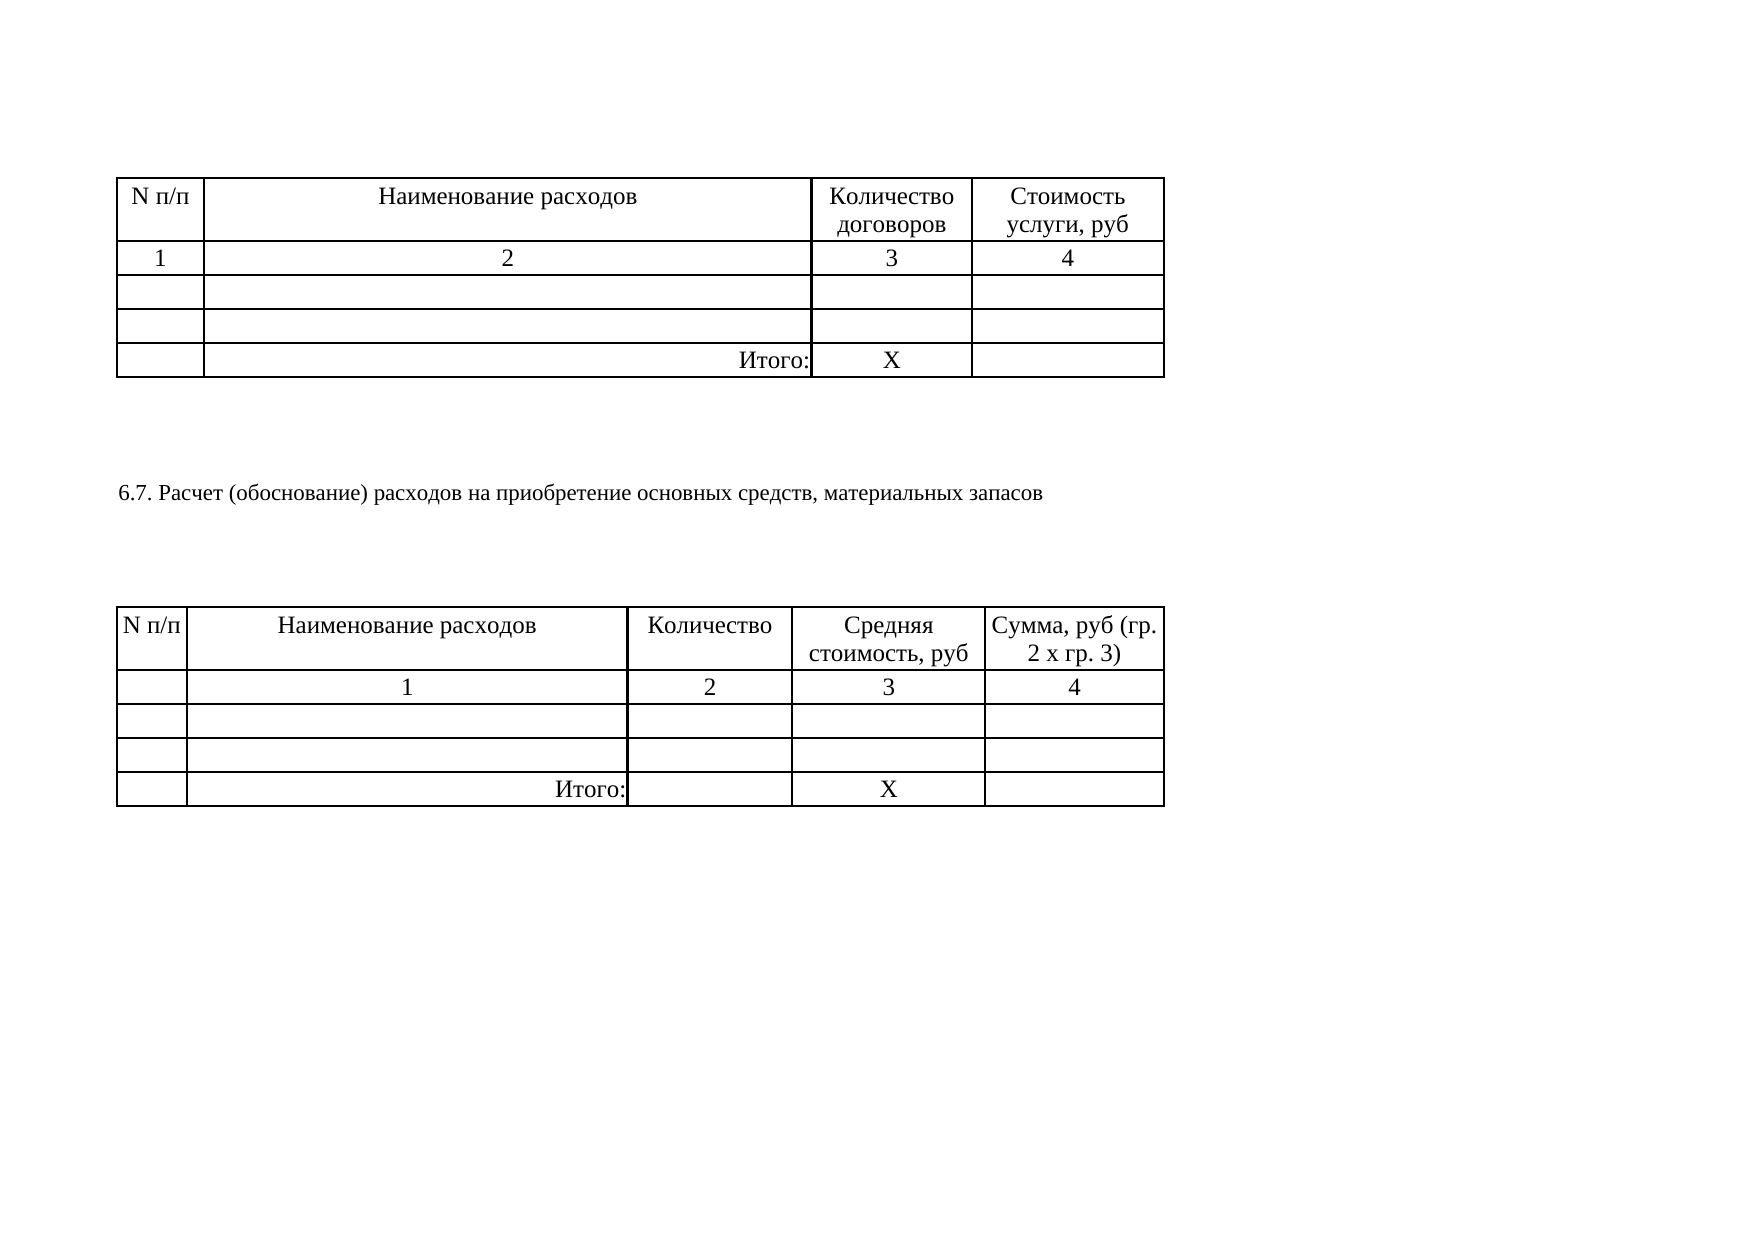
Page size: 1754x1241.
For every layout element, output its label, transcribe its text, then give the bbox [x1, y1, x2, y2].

table_cell 3 [813, 242, 971, 274]
table_header N п/п [118, 179, 203, 240]
table_cell [118, 739, 186, 771]
table_header Средняя стоимость, руб [793, 608, 984, 669]
table_cell [973, 276, 1163, 308]
table_cell [118, 344, 203, 376]
table_cell 4 [986, 671, 1163, 703]
table_cell [986, 705, 1163, 737]
table_cell [793, 739, 984, 771]
table_header Количество [629, 608, 791, 669]
table_cell [793, 705, 984, 737]
table_cell [188, 705, 626, 737]
table_header Наименование расходов [188, 608, 626, 669]
table_cell 3 [793, 671, 984, 703]
table_cell [629, 773, 791, 804]
table_cell X [813, 344, 971, 376]
table_cell [629, 739, 791, 771]
table_header N п/п [118, 608, 186, 669]
table_cell 2 [205, 242, 810, 274]
table_cell [118, 310, 203, 342]
table_cell [118, 276, 203, 308]
table_cell [118, 773, 186, 804]
table_cell 1 [188, 671, 626, 703]
table_cell [205, 310, 810, 342]
table_cell Итого: [205, 344, 810, 376]
table_cell [188, 739, 626, 771]
table_cell [205, 276, 810, 308]
table_cell [813, 310, 971, 342]
table_cell 4 [973, 242, 1163, 274]
table_cell [973, 344, 1163, 376]
table_cell Итого: [188, 773, 626, 804]
table_cell [986, 773, 1163, 804]
table_header Наименование расходов [205, 179, 810, 240]
table_cell [973, 310, 1163, 342]
table_cell 1 [118, 242, 203, 274]
text 6.7. Расчет (обоснование) расходов на приобретение основных средств, материальных запасов [118, 479, 1636, 505]
table_cell [118, 671, 186, 703]
table_cell 2 [629, 671, 791, 703]
table_header Стоимость услуги, руб [973, 179, 1163, 240]
table_cell [118, 705, 186, 737]
table_cell X [793, 773, 984, 804]
table_cell [629, 705, 791, 737]
table_header Количество договоров [813, 179, 971, 240]
table_cell [813, 276, 971, 308]
table_header Сумма, руб (гр. 2 х гр. 3) [986, 608, 1163, 669]
table_cell [986, 739, 1163, 771]
